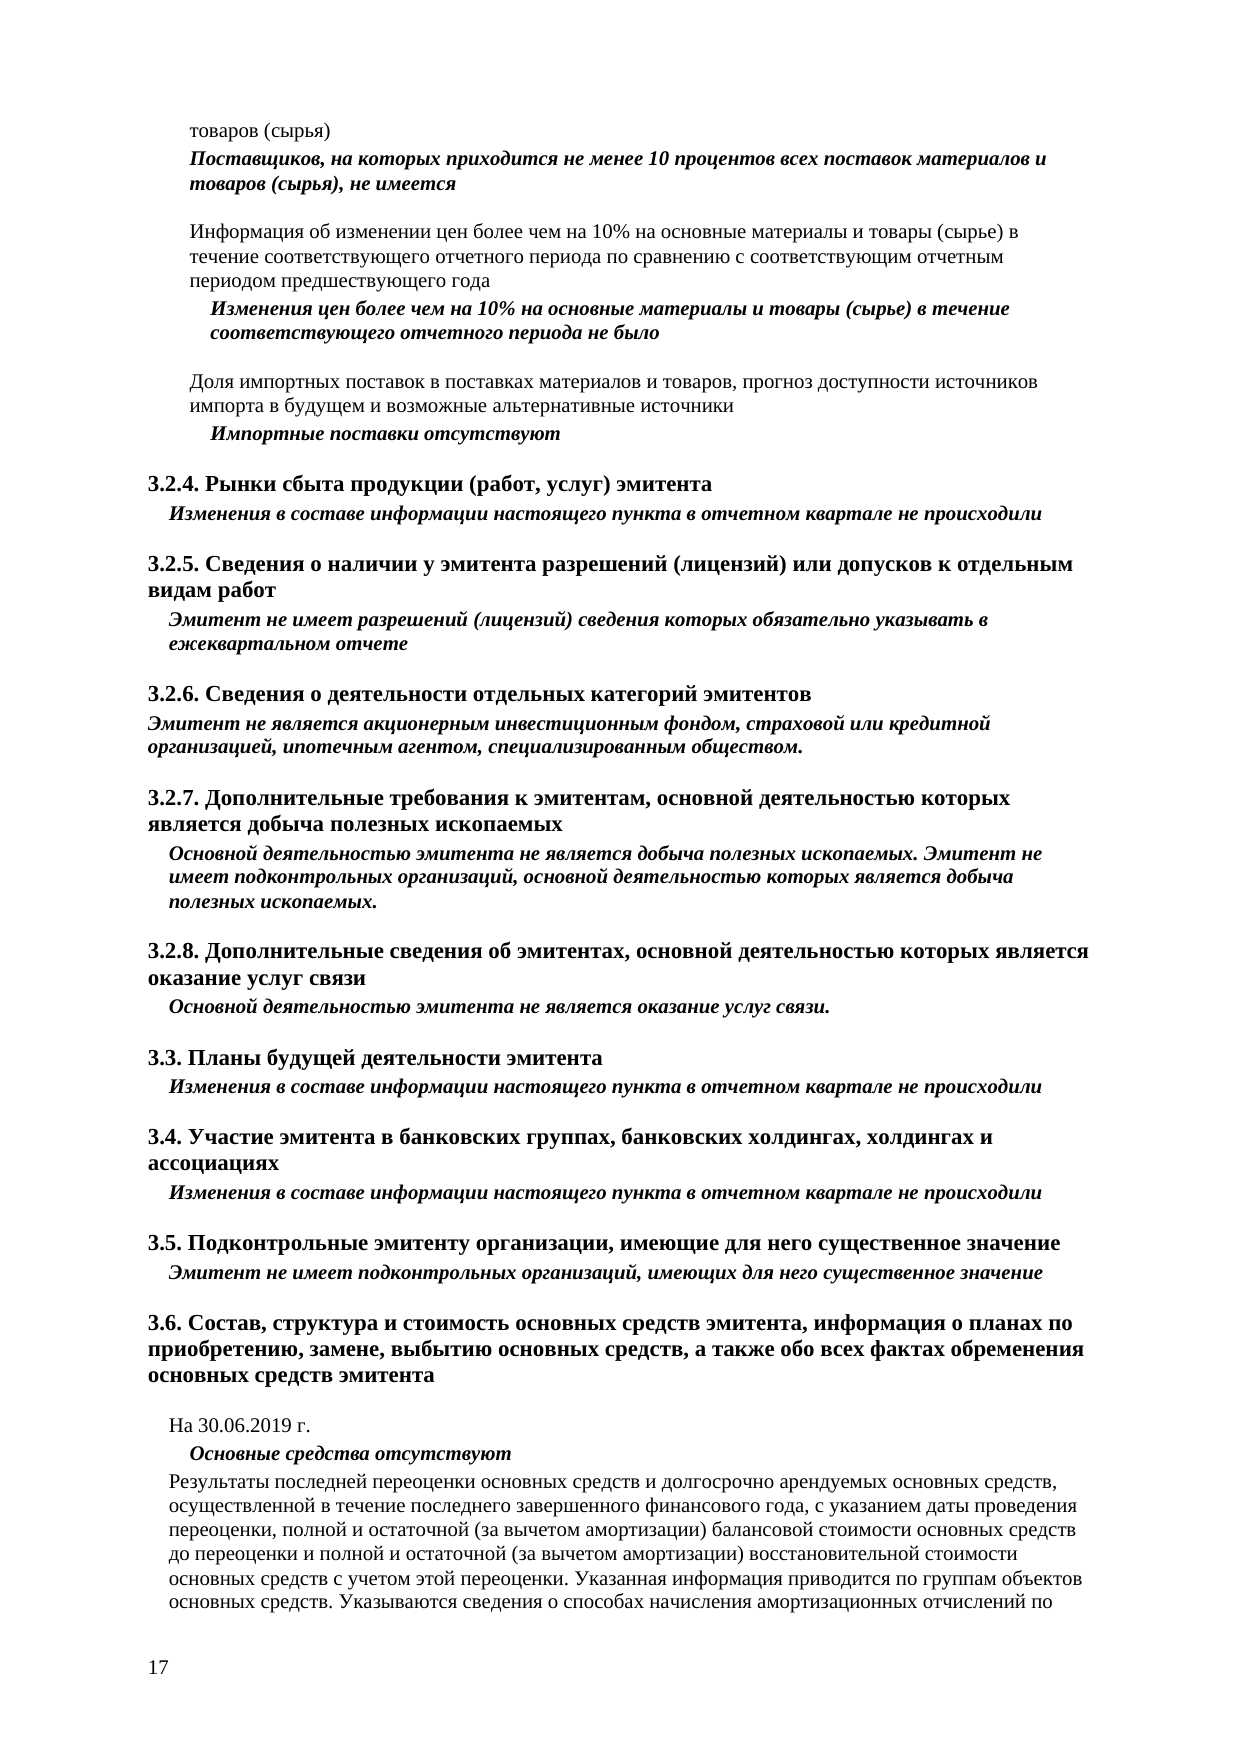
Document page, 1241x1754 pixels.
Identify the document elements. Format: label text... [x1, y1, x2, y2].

subtitle 3.4. Участие эмитента в банковских группах, банковских холдингах, холдингах и ассоциациях [148, 1123, 1092, 1176]
text Основной деятельностью эмитента не является оказание услуг связи. [168, 994, 1092, 1018]
subtitle Доля импортных поставок в поставках материалов и товаров, прогноз доступности источников импорта в будущем и возможные альтернативные источники [189, 369, 1092, 417]
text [168, 1469, 1092, 1613]
text Изменения в составе информации настоящего пункта в отчетном квартале не происходили [168, 1074, 1092, 1098]
subtitle 3.3. Планы будущей деятельности эмитента [148, 1043, 1092, 1070]
text Эмитент не имеет подконтрольных организаций, имеющих для него существенное значение [168, 1259, 1092, 1284]
text Изменения цен более чем на 10% на основные материалы и товары (сырье) в течение соответствующего отчетного периода не было [210, 296, 1092, 344]
text Поставщиков, на которых приходится не менее 10 процентов всех поставок материалов и товаров (сырья), не имеется [189, 146, 1092, 194]
text Импортные поставки отсутствуют [210, 421, 1092, 445]
subtitle На 30.06.2019 г. [168, 1413, 1092, 1437]
text Эмитент не является акционерным инвестиционным фондом, страховой или кредитной организацией, ипотечным агентом, специализированным обществом. [148, 710, 1092, 758]
subtitle 3.2.5. Сведения о наличии у эмитента разрешений (лицензий) или допусков к отдельным видам работ [148, 550, 1092, 603]
subtitle 3.6. Состав, структура и стоимость основных средств эмитента, информация о планах по приобретению, замене, выбытию основных средств, а также обо всех фактах обременения основных средств эмитента [148, 1309, 1092, 1388]
subtitle 3.5. Подконтрольные эмитенту организации, имеющие для него существенное значение [148, 1229, 1092, 1255]
subtitle 3.2.8. Дополнительные сведения об эмитентах, основной деятельностью которых является оказание услуг связи [148, 938, 1092, 990]
text Изменения в составе информации настоящего пункта в отчетном квартале не происходили [168, 1180, 1092, 1204]
text Основные средства отсутствуют [189, 1441, 1092, 1465]
subtitle Информация об изменении цен более чем на 10% на основные материалы и товары (сырье) в течение соответствующего отчетного периода по сравнению с соответствующим отчетным периодом предшествующего года [189, 219, 1092, 292]
text Основной деятельностью эмитента не является добыча полезных ископаемых. Эмитент не имеет подконтрольных организаций, основной деятельностью которых является добыча полезных ископаемых. [168, 840, 1092, 913]
subtitle 3.2.7. Дополнительные требования к эмитентам, основной деятельностью которых является добыча полезных ископаемых [148, 783, 1092, 836]
subtitle 3.2.4. Рынки сбыта продукции (работ, услуг) эмитента [148, 470, 1092, 497]
text Изменения в составе информации настоящего пункта в отчетном квартале не происходили [168, 501, 1092, 525]
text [189, 118, 1092, 142]
text Эмитент не имеет разрешений (лицензий) сведения которых обязательно указывать в ежеквартальном отчете [168, 607, 1092, 655]
subtitle 3.2.6. Сведения о деятельности отдельных категорий эмитентов [148, 680, 1092, 706]
